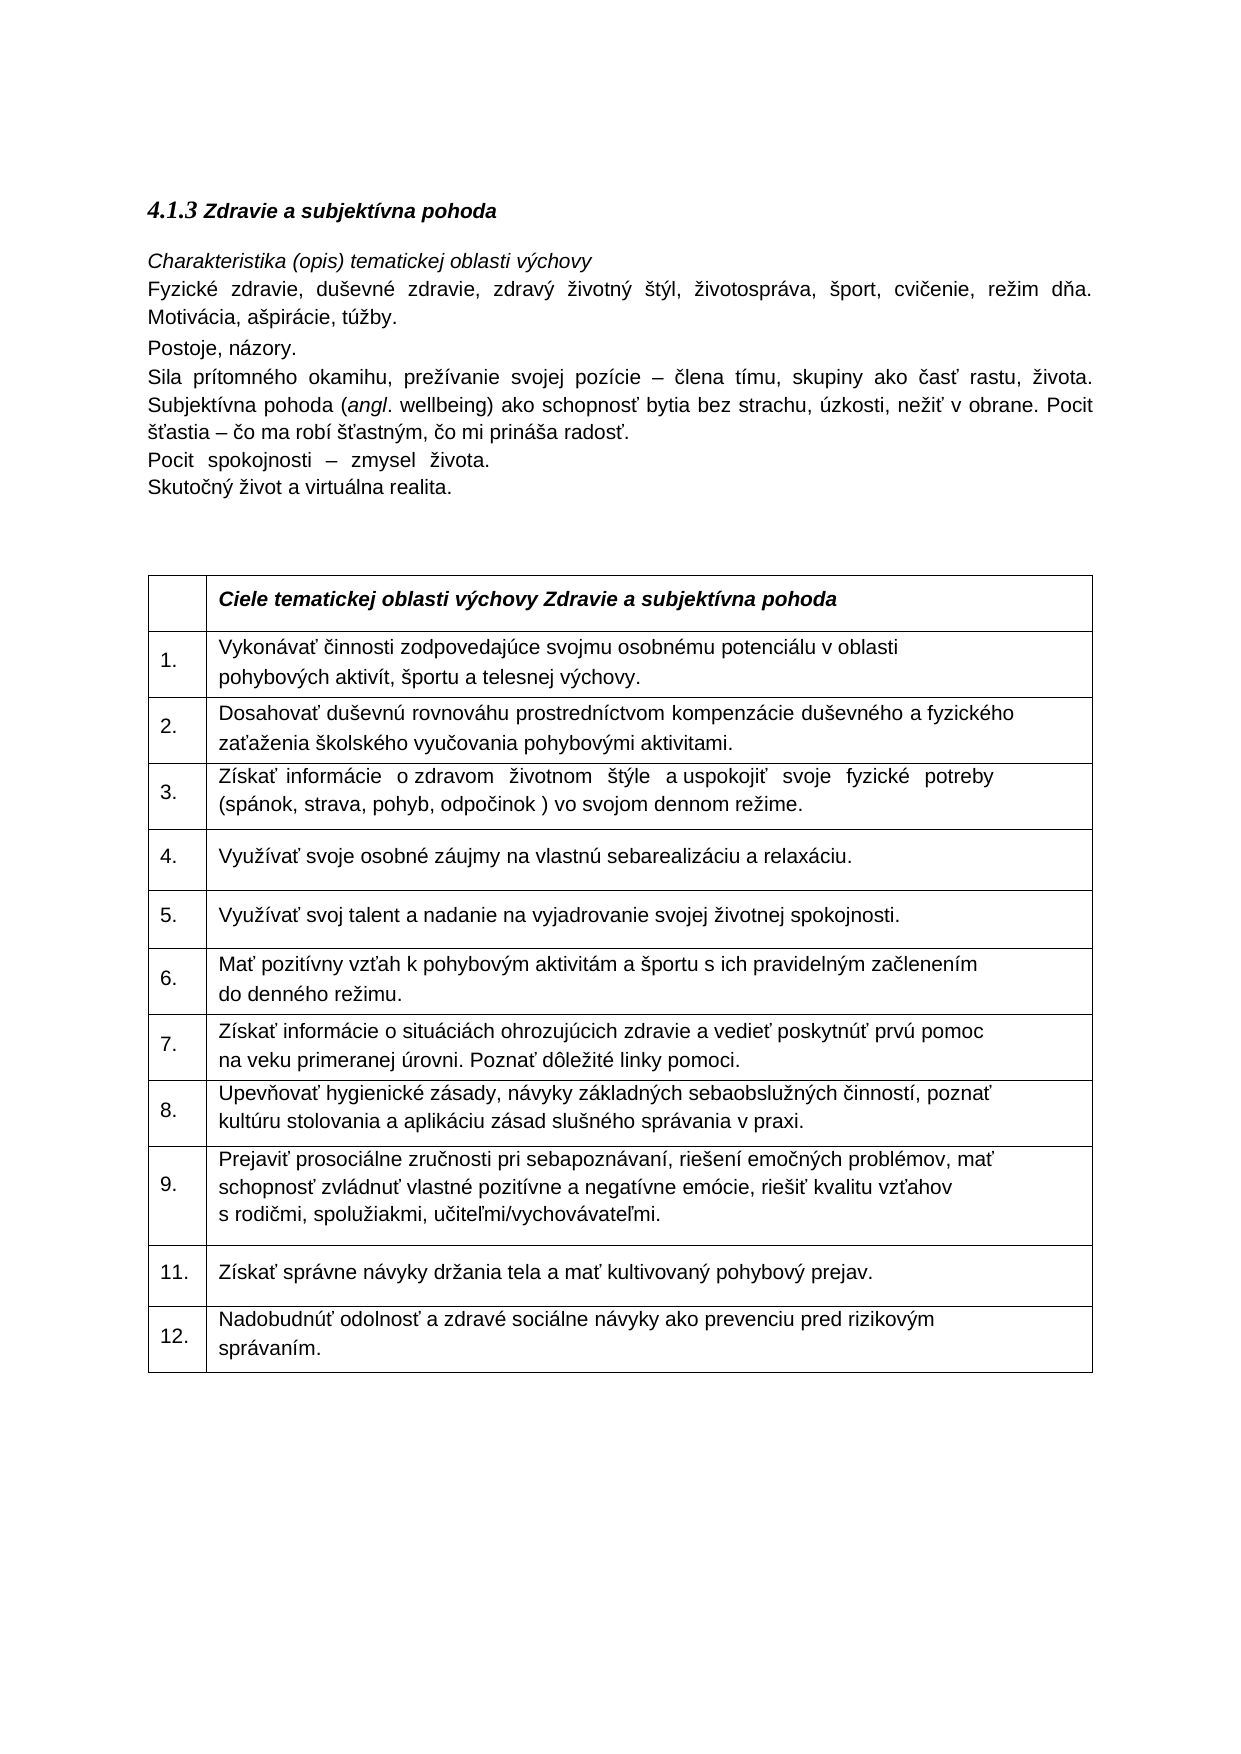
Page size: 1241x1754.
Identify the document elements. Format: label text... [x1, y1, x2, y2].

table_cell Prejaviť prosociálne zručnosti pri sebapoznávaní, riešení emočných problémov, mať schopnosť zvládnuť vlastné pozitívne a negatívne emócie, riešiť kvalitu vzťahov s rodičmi, spolužiakmi, učiteľmi/vychovávateľmi. [207, 1147, 1092, 1245]
table_cell 4. [149, 830, 206, 890]
table_cell Vykonávať činnosti zodpovedajúce svojmu osobnému potenciálu v oblasti pohybových aktivít, športu a telesnej výchovy. [207, 632, 1092, 697]
table_header [149, 576, 206, 631]
table_cell Využívať svoj talent a nadanie na vyjadrovanie svojej životnej spokojnosti. [207, 891, 1092, 948]
table_cell 3. [149, 764, 206, 829]
table_cell 2. [149, 698, 206, 763]
table_cell Využívať svoje osobné záujmy na vlastnú sebarealizáciu a relaxáciu. [207, 830, 1092, 890]
table_cell 8. [149, 1081, 206, 1146]
table_cell 6. [149, 949, 206, 1014]
table_cell 12. [149, 1307, 206, 1372]
table_cell 9. [149, 1147, 206, 1245]
text Charakteristika (opis) tematickej oblasti výchovy [147, 249, 1105, 273]
text Sila prítomného okamihu, prežívanie svojej pozície – člena tímu, skupiny ako časť rastu, života. Subjektívna pohoda (angl. wellbeing) ako schopnosť bytia bez strachu, úzkosti, nežiť v obrane. Pocit šťastia – čo ma robí šťastným, čo mi prináša radosť. [147, 365, 1093, 444]
text Fyzické zdravie, duševné zdravie, zdravý životný štýl, životospráva, šport, cvičenie, režim dňa. Motivácia, ašpirácie, túžby. [147, 277, 1093, 329]
table_cell Získať informácie o zdravom životnom štýle a uspokojiť svoje fyzické potreby (spánok, strava, pohyb, odpočinok ) vo svojom dennom režime. [207, 764, 1092, 829]
table_cell Dosahovať duševnú rovnováhu prostredníctvom kompenzácie duševného a fyzického zaťaženia školského vyučovania pohybovými aktivitami. [207, 698, 1092, 763]
subtitle Zdravie a subjektívna pohoda [147, 196, 1105, 224]
table_cell 11. [149, 1246, 206, 1306]
table_cell Upevňovať hygienické zásady, návyky základných sebaobslužných činností, poznať kultúru stolovania a aplikáciu zásad slušného správania v praxi. [207, 1081, 1092, 1146]
text Pocit spokojnosti – zmysel života. Skutočný život a virtuálna realita. [147, 448, 490, 499]
table_cell 5. [149, 891, 206, 948]
table_cell Získať správne návyky držania tela a mať kultivovaný pohybový prejav. [207, 1246, 1092, 1306]
table_cell Získať informácie o situáciách ohrozujúcich zdravie a vedieť poskytnúť prvú pomoc na veku primeranej úrovni. Poznať dôležité linky pomoci. [207, 1015, 1092, 1080]
table_cell 1. [149, 632, 206, 697]
table_cell 7. [149, 1015, 206, 1080]
table_cell Nadobudnúť odolnosť a zdravé sociálne návyky ako prevenciu pred rizikovým správaním. [207, 1307, 1092, 1372]
table_header Ciele tematickej oblasti výchovy Zdravie a subjektívna pohoda [207, 576, 1092, 631]
text Postoje, názory. [147, 332, 1105, 361]
table_cell Mať pozitívny vzťah k pohybovým aktivitám a športu s ich pravidelným začlenením do denného režimu. [207, 949, 1092, 1014]
